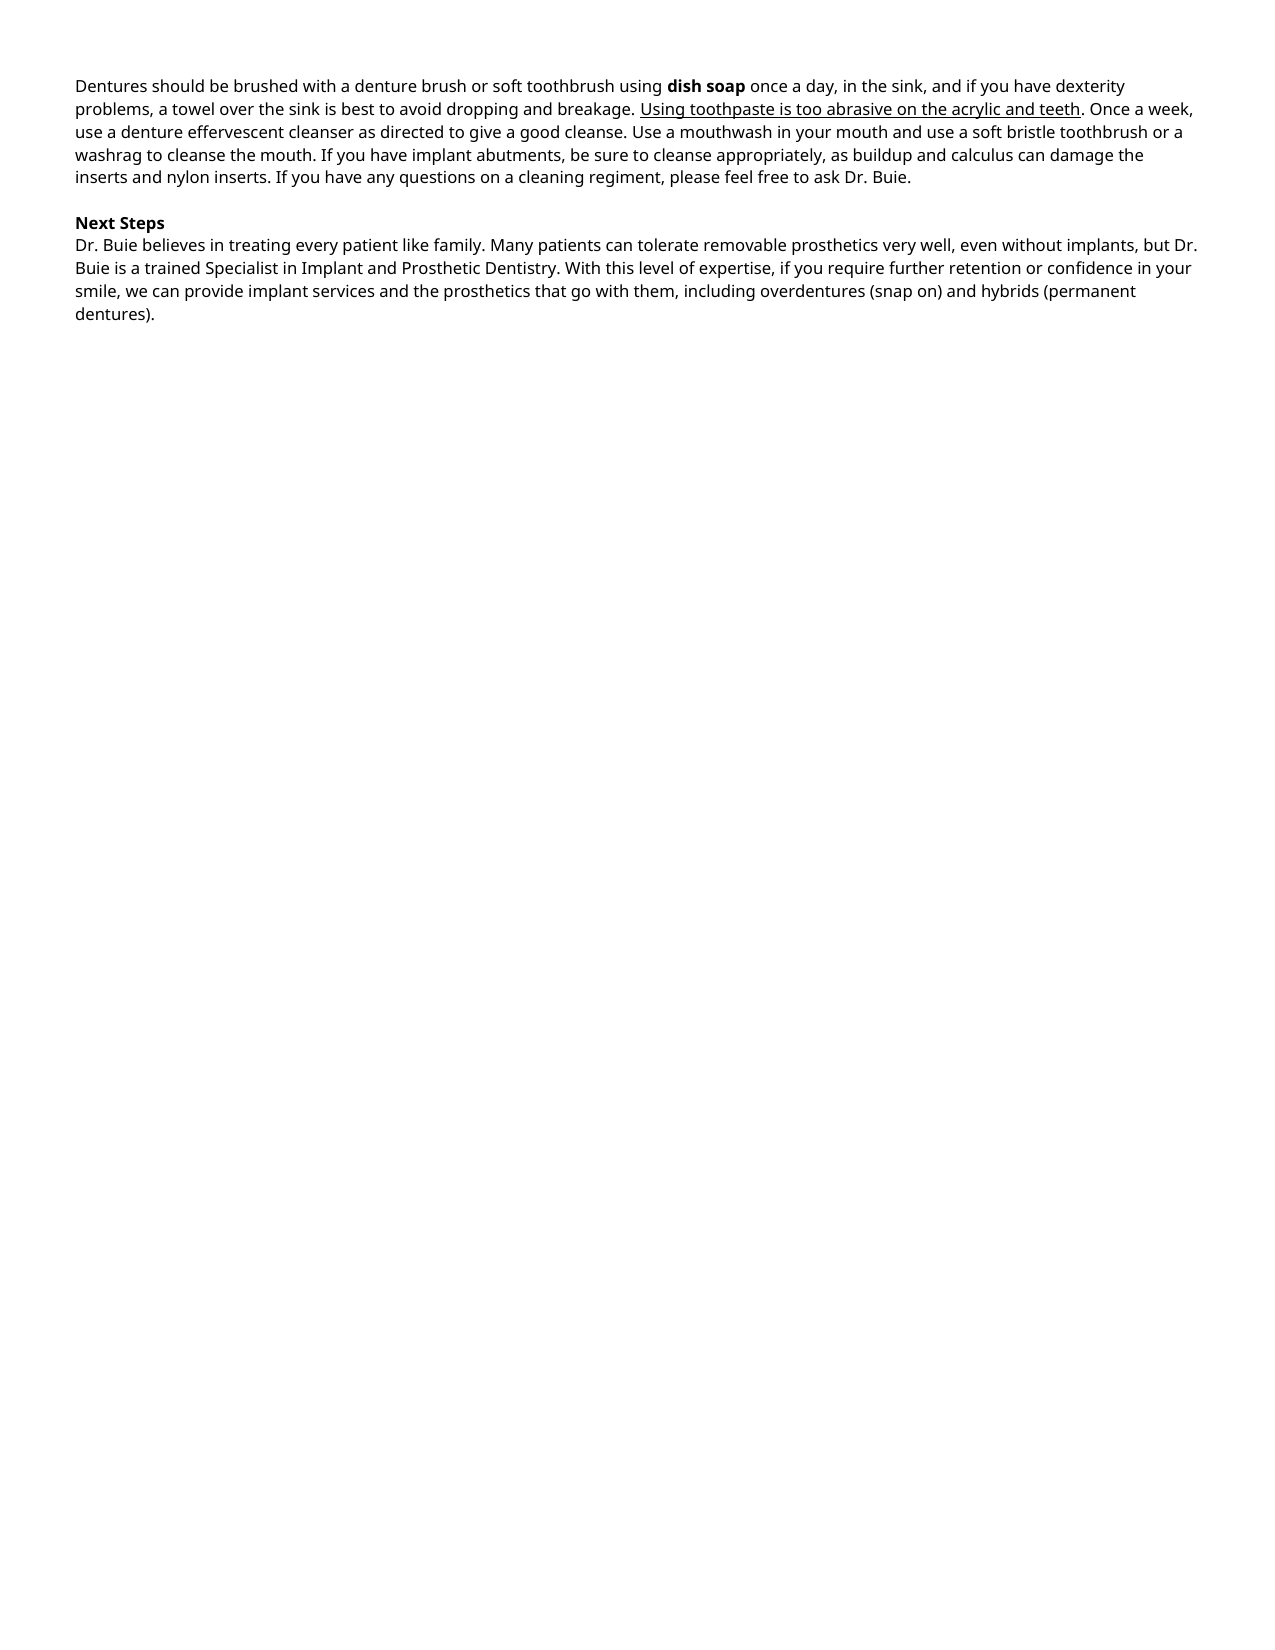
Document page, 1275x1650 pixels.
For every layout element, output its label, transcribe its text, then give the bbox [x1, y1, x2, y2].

text Dr. Buie believes in treating every patient like family. Many patients can tolerate removable prosthetics very well, even without implants, but Dr. Buie is a trained Specialist in Implant and Prosthetic Dentistry. With this level of expertise, if you require further retention or confidence in your smile, we can provide implant services and the prosthetics that go with them, including overdentures (snap on) and hybrids (permanent dentures). [75, 234, 1200, 325]
text Next Steps [75, 211, 1200, 234]
text Dentures should be brushed with a denture brush or soft toothbrush using dish soap once a day, in the sink, and if you have dexterity problems, a towel over the sink is best to avoid dropping and breakage. Using toothpaste is too abrasive on the acrylic and teeth. Once a week, use a denture effervescent cleanser as directed to give a good cleanse. Use a mouthwash in your mouth and use a soft bristle toothbrush or a washrag to cleanse the mouth. If you have implant abutments, be sure to cleanse appropriately, as buildup and calculus can damage the inserts and nylon inserts. If you have any questions on a cleaning regiment, please feel free to ask Dr. Buie. [75, 75, 1200, 188]
